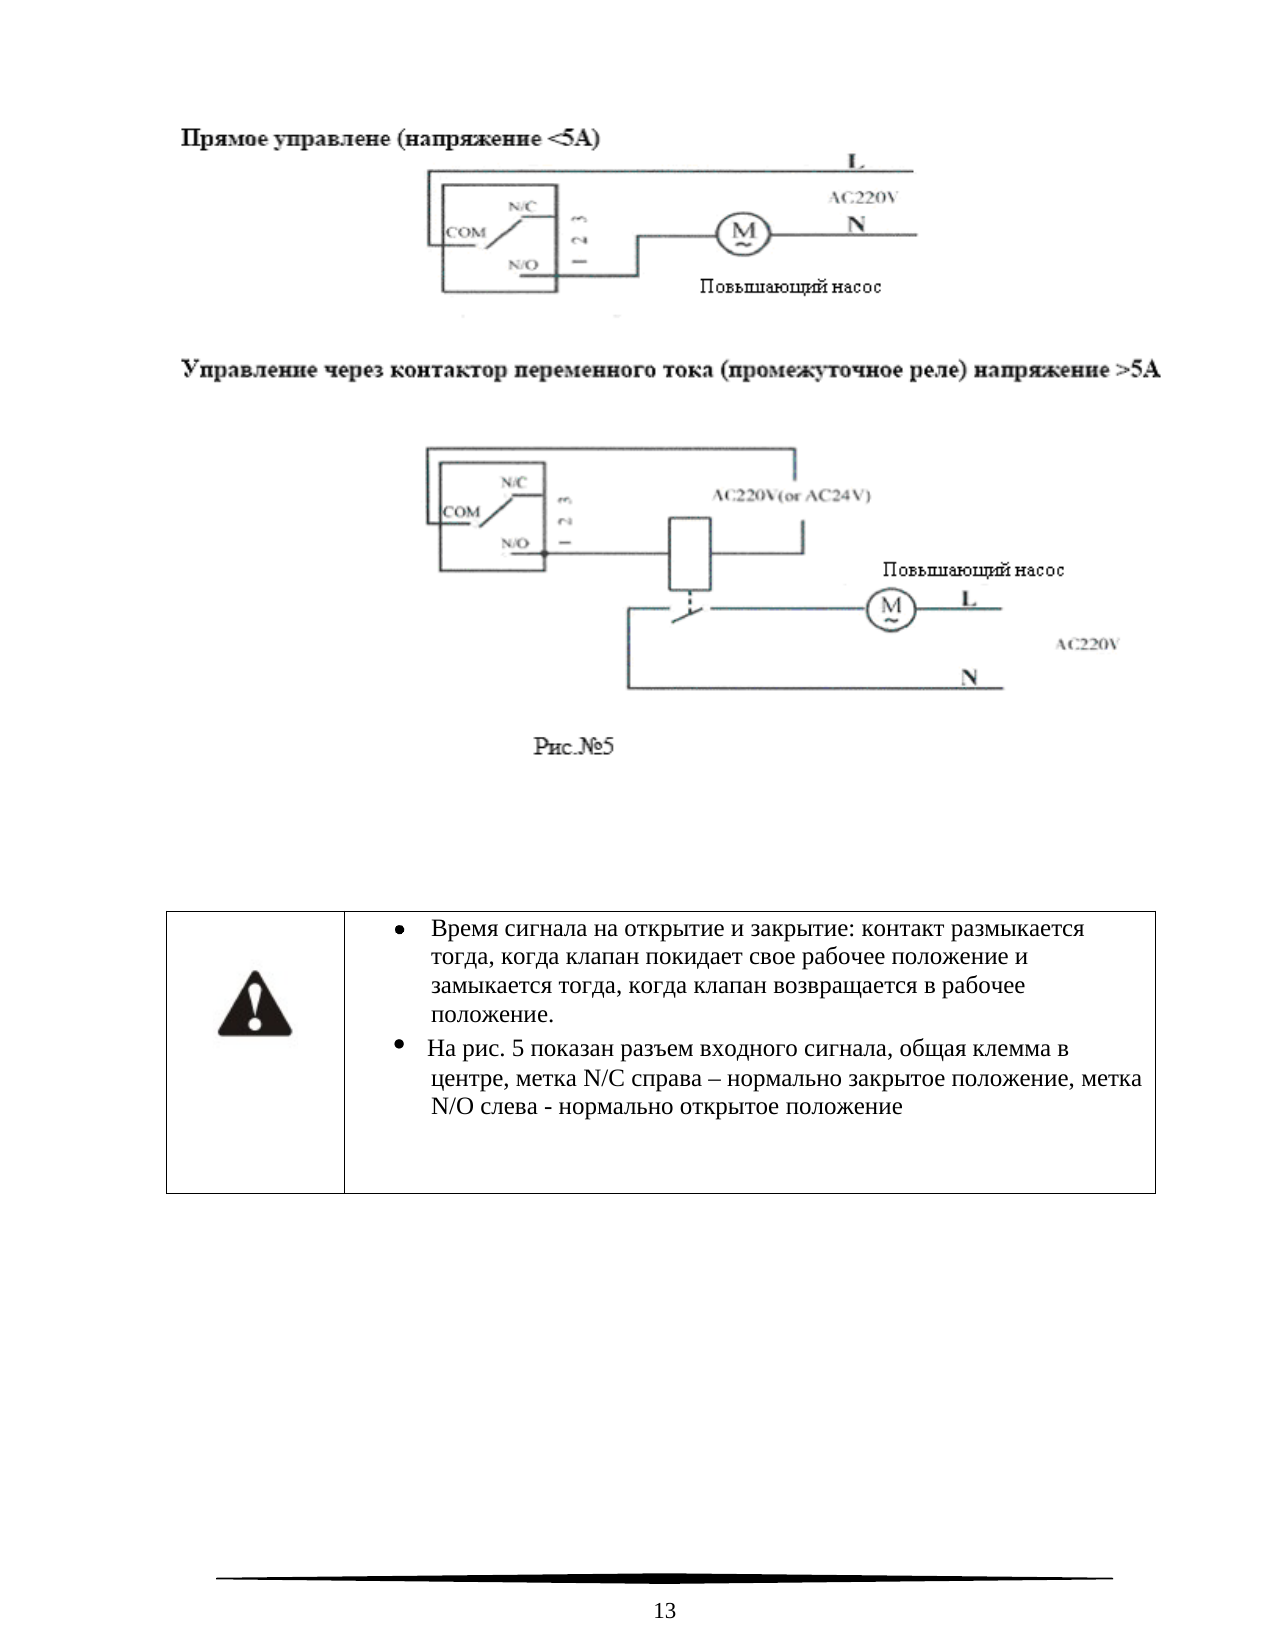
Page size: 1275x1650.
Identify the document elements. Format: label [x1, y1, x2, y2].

picture [393, 1027, 417, 1057]
picture [212, 947, 299, 1056]
picture [177, 121, 1164, 761]
picture [393, 912, 417, 942]
